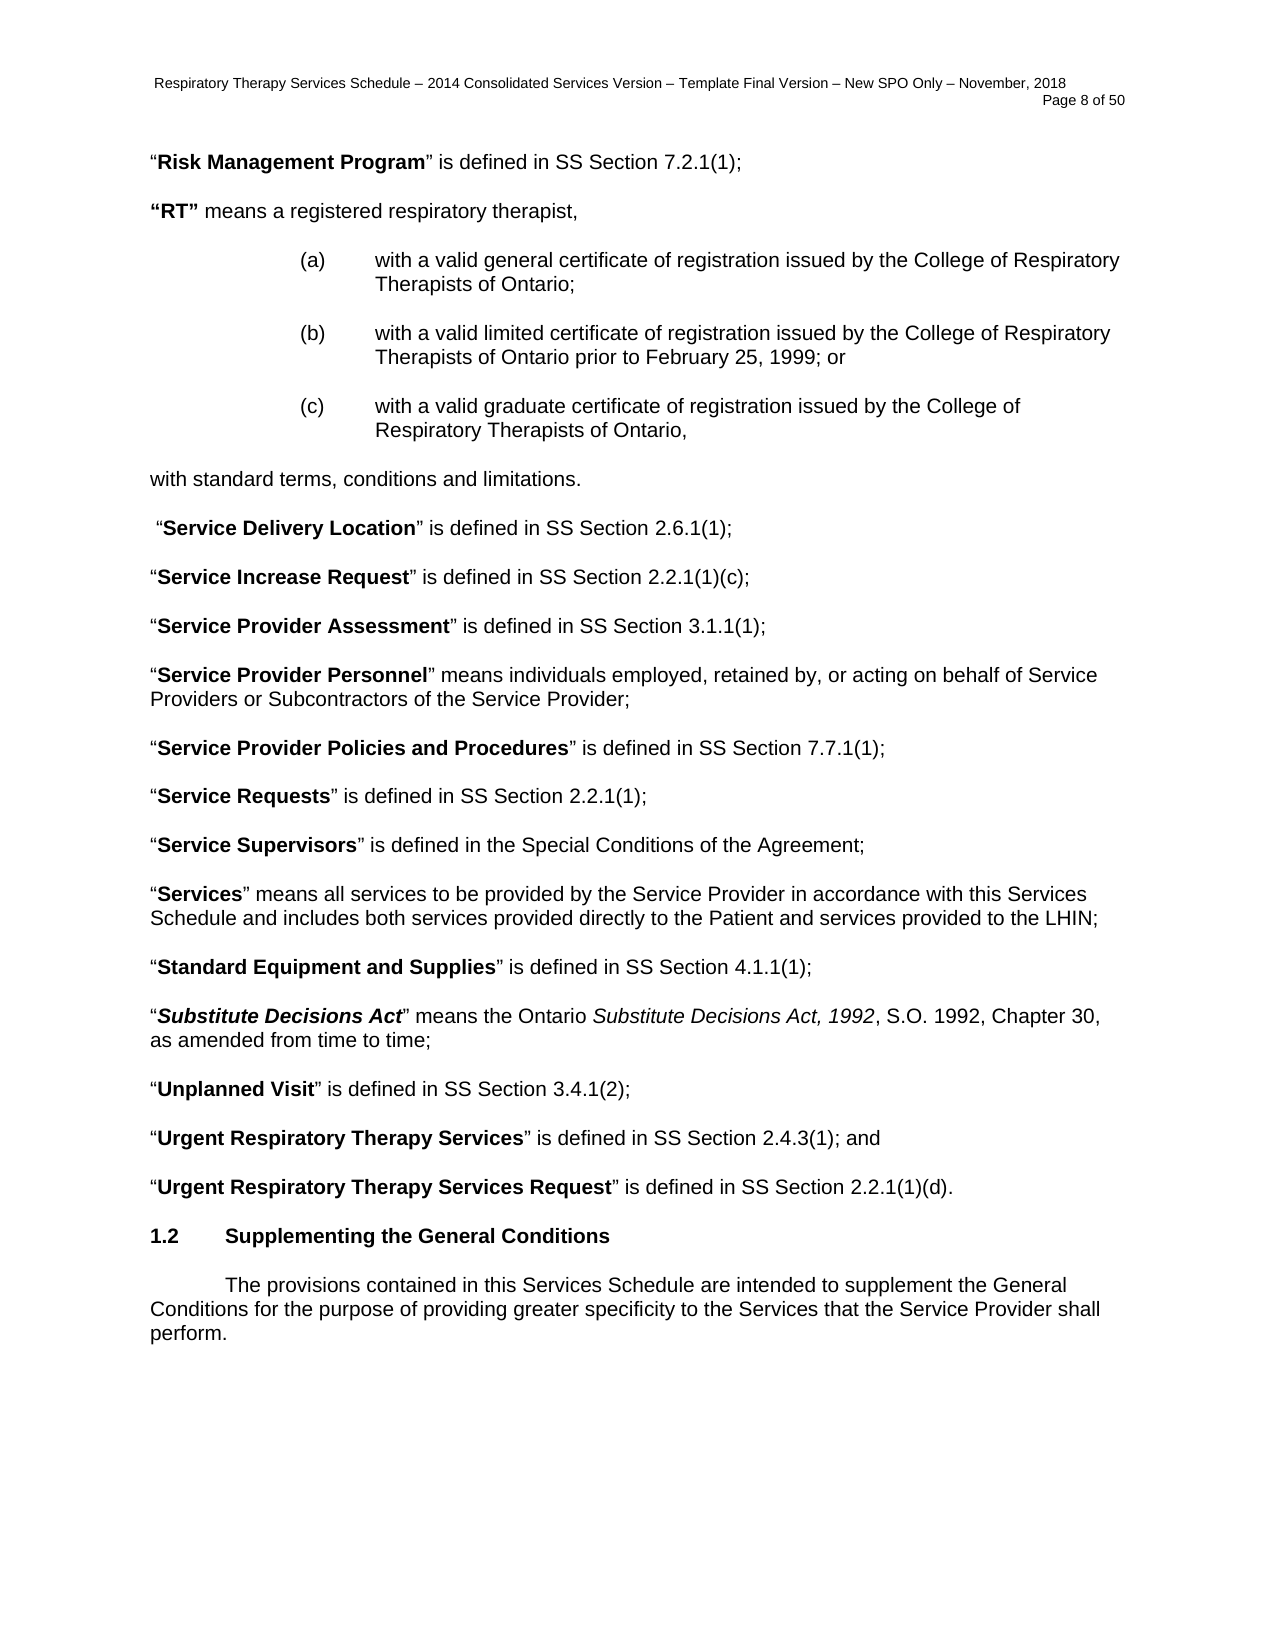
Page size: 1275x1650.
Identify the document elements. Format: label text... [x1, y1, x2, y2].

text “Urgent Respiratory Therapy Services Request” is defined in SS Section 2.2(1)(d). [150, 1175, 1125, 1199]
text “Services” means all services to be provided by the Service Provider in accordance with this Services Schedule and includes both services provided directly to the Patient and services provided to the LHIN; [150, 882, 1125, 930]
text “Service Delivery Location” is defined in SS Section 2.6(1); [150, 516, 1125, 539]
text The provisions contained in this Services Schedule are intended to supplement the General Conditions for the purpose of providing greater specificity to the Services that the Service Provider shall perform. [150, 1273, 1125, 1345]
text “Standard Equipment and Supplies” is defined in SS Section 4.1(1); [150, 955, 1125, 979]
text “Service Provider Policies and Procedures” is defined in SS Section 7.7(1); [150, 735, 1125, 759]
text “Substitute Decisions Act” means the Substitute Decisions Act, 1992, 1992, Chapter 30, as amended from time to time; [150, 1004, 1125, 1052]
text “Service Supervisors” is defined in the Special Conditions of the Agreement; [150, 833, 1125, 857]
text with standard terms, conditions and limitations. [150, 467, 1125, 491]
subtitle with a valid graduate certificate of registration issued by the College of Respiratory Therapists of Ontario, [300, 394, 1125, 442]
subtitle with a valid general certificate of registration issued by the College of Respiratory Therapists of Ontario; [300, 248, 1125, 296]
text “Service Increase Request” is defined in SS Section 2.2(1)(c); [150, 564, 1125, 588]
text “Risk Management Program” is defined in SS Section 7.2(1); [150, 150, 1125, 174]
subtitle Supplementing the General Conditions [150, 1224, 1125, 1248]
text “RT” means a registered respiratory therapist, [150, 199, 1125, 223]
text “Urgent Respiratory Therapy Services” is defined in SS Section 2.4.3(1); and [150, 1126, 1125, 1150]
subtitle with a valid limited certificate of registration issued by the College of Respiratory Therapists of Ontario prior to February 25, 1999; or [300, 321, 1125, 369]
text “Service Provider Personnel” means individuals employed, retained by, or acting on behalf of Service Providers or Subcontractors of the Service Provider; [150, 662, 1125, 710]
text “Service Requests” is defined in SS Section 2.2(1); [150, 784, 1125, 808]
text “Service Provider Assessment” is defined in SS Section 3.1.1(1); [150, 613, 1125, 637]
text “Unplanned Visit” is defined in SS Section 3.4(2); [150, 1077, 1125, 1101]
